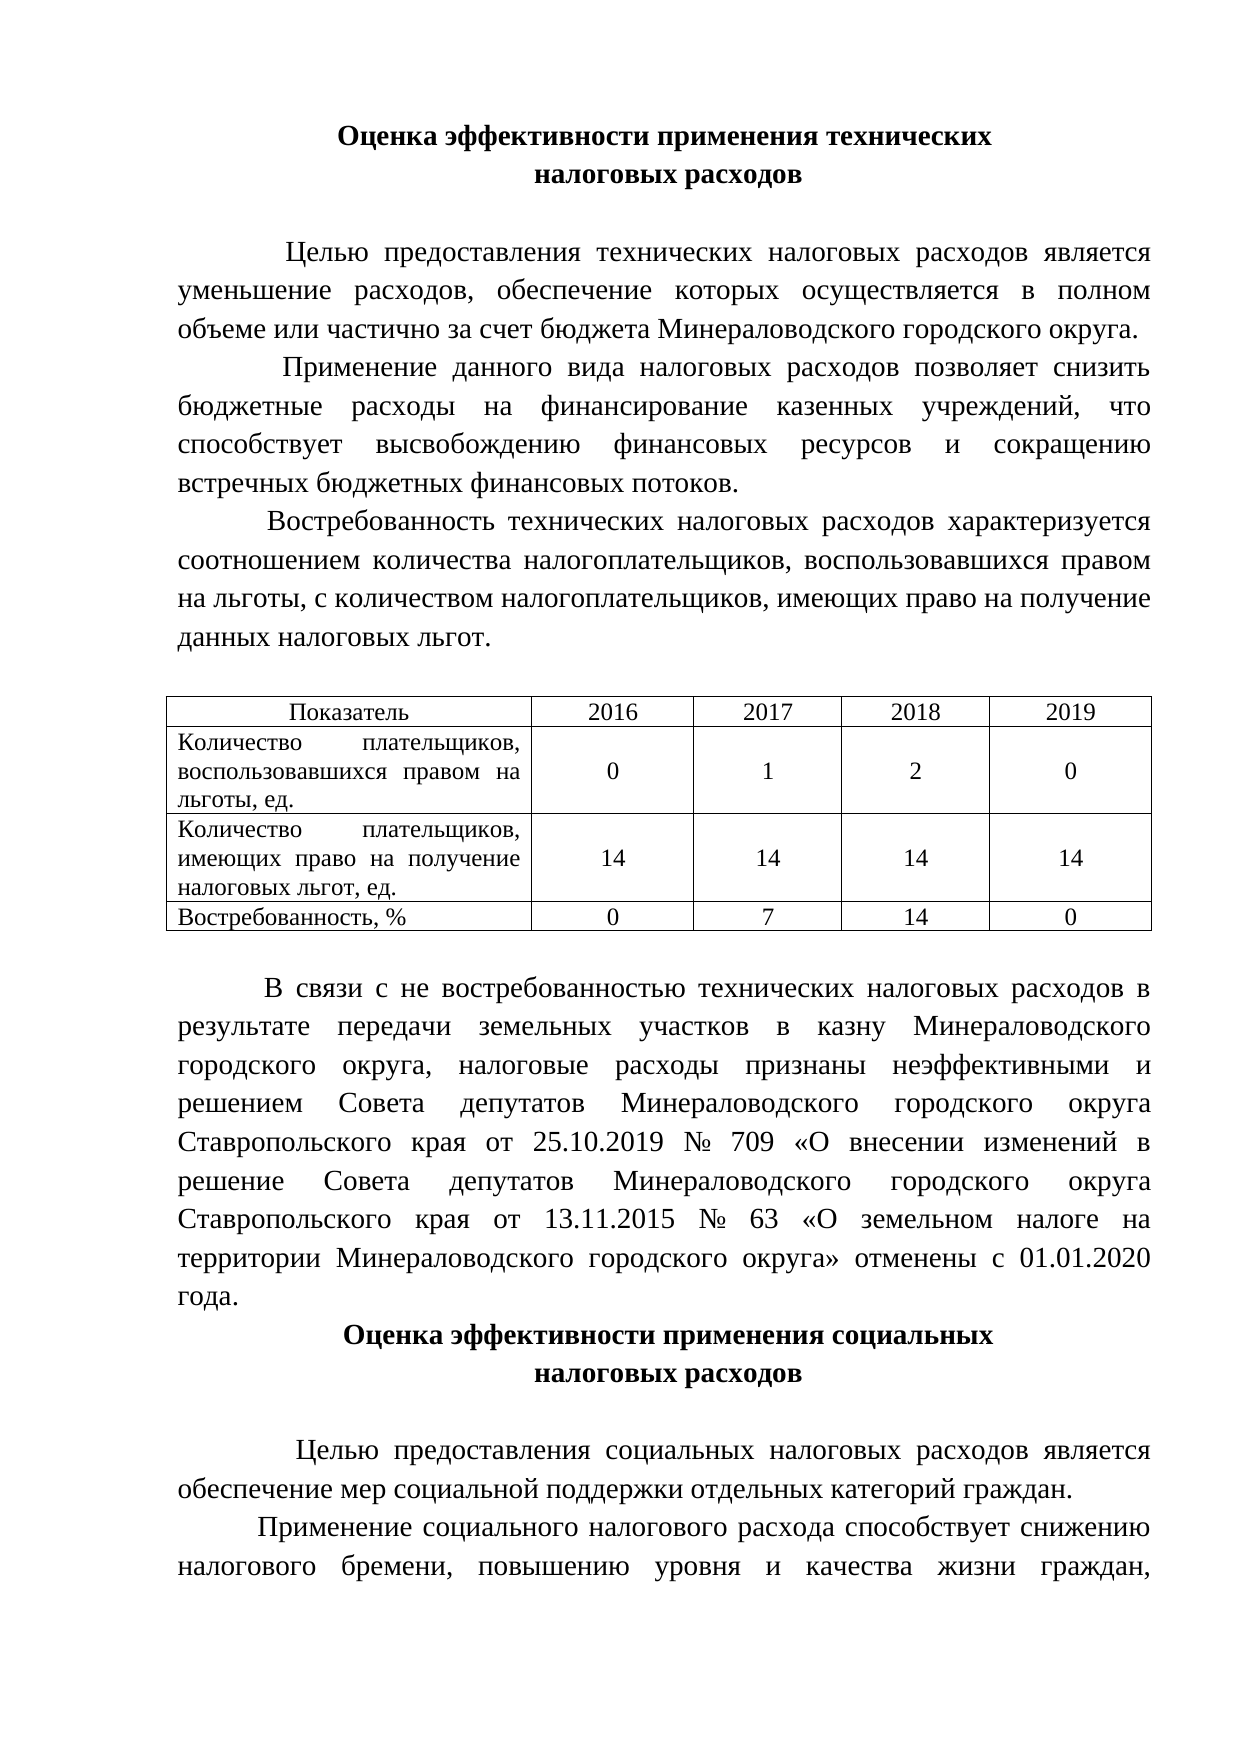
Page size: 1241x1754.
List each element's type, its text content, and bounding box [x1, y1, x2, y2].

text Применение данного вида налоговых расходов позволяет снизить бюджетные расходы на финансирование казенных учреждений, что способствует высвобождению финансовых ресурсов и сокращению встречных бюджетных финансовых потоков. [177, 349, 1152, 498]
table_cell 0 [990, 727, 1151, 813]
table_cell Количество плательщиков, имеющих право на получение налоговых льгот, ед. [167, 814, 531, 901]
text налоговых расходов [177, 1355, 1152, 1389]
table_cell 14 [532, 814, 693, 901]
text В связи с не востребованностью технических налоговых расходов в результате передачи земельных участков в казну Минераловодского городского округа, налоговые расходы признаны неэффективными и решением Совета депутатов Минераловодского городского округа Ставропольского края от 25.10.2019 № 709 «О внесении изменений в решение Совета депутатов Минераловодского городского округа Ставропольского края от 13.11.2015 № 63 «О земельном налоге на территории Минераловодского городского округа» отменены с 01.01.2020 года. [177, 970, 1152, 1312]
text Оценка эффективности применения технических [177, 118, 1152, 152]
table_cell Количество плательщиков, воспользовавшихся правом на льготы, ед. [167, 727, 531, 813]
text Целью предоставления технических налоговых расходов является уменьшение расходов, обеспечение которых осуществляется в полном объеме или частично за счет бюджета Минераловодского городского округа. [177, 234, 1152, 344]
table_cell 2 [842, 727, 989, 813]
table_cell 14 [990, 814, 1151, 901]
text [177, 1509, 1152, 1582]
text Целью предоставления социальных налоговых расходов является обеспечение мер социальной поддержки отдельных категорий граждан. [177, 1432, 1152, 1504]
text Востребованность технических налоговых расходов характеризуется соотношением количества налогоплательщиков, воспользовавшихся правом на льготы, с количеством налогоплательщиков, имеющих право на получение данных налоговых льгот. [177, 503, 1152, 653]
table_header 2017 [694, 697, 841, 726]
table_cell Востребованность, % [167, 902, 531, 930]
table_cell 14 [842, 902, 989, 930]
table_cell 1 [694, 727, 841, 813]
table_header 2019 [990, 697, 1151, 726]
table_cell 0 [990, 902, 1151, 930]
table_cell 14 [694, 814, 841, 901]
table_header 2018 [842, 697, 989, 726]
table_header Показатель [167, 697, 531, 726]
table_header 2016 [532, 697, 693, 726]
text налоговых расходов [177, 157, 1152, 190]
table_cell 7 [694, 902, 841, 930]
table_cell 0 [532, 727, 693, 813]
table_cell 0 [532, 902, 693, 930]
table_cell 14 [842, 814, 989, 901]
text Оценка эффективности применения социальных [177, 1317, 1152, 1350]
